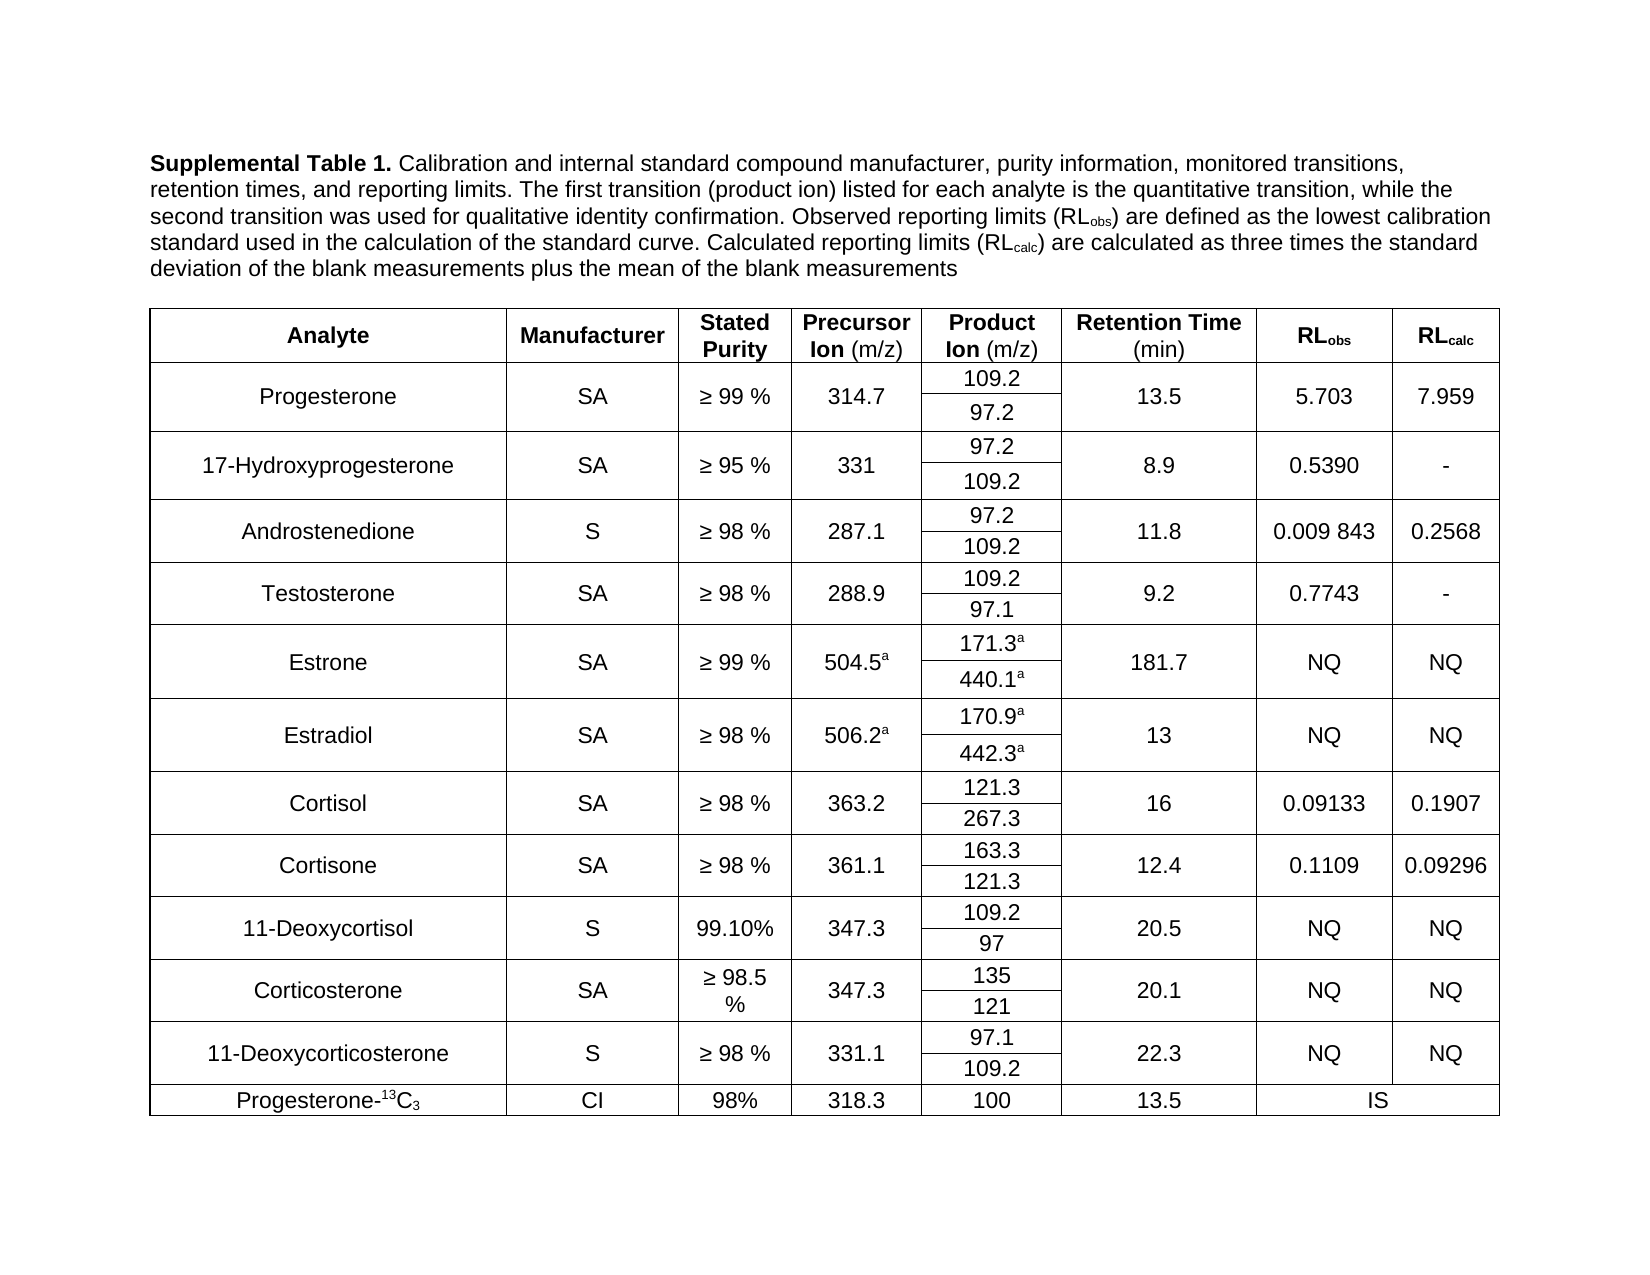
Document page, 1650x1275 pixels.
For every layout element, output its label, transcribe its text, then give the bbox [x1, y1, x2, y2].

table_cell 22.3 [1062, 1022, 1256, 1084]
table_header Precursor Ion (m/z) [792, 309, 921, 362]
table_cell Corticosterone [151, 960, 506, 1021]
table_cell 8.9 [1062, 432, 1256, 499]
table_cell Estradiol [151, 699, 506, 771]
table_cell 287.1 [792, 500, 921, 562]
table_cell 163.3 [922, 835, 1061, 865]
table_header RLcalc [1393, 309, 1499, 362]
table_cell 318.3 [792, 1085, 921, 1115]
table_cell 13 [1062, 699, 1256, 771]
table_cell SA [507, 835, 678, 896]
table_cell 314.7 [792, 363, 921, 431]
table_cell 442.3a [922, 735, 1061, 771]
table_cell ≥ 98 % [679, 1022, 791, 1084]
table_header Stated Purity [679, 309, 791, 362]
table_cell 121.3 [922, 866, 1061, 896]
table_cell 17-Hydroxyprogesterone [151, 432, 506, 499]
table_cell 0.09133 [1257, 772, 1392, 834]
table_cell NQ [1393, 1022, 1499, 1084]
table_cell 99.10% [679, 897, 791, 959]
table_cell Estrone [151, 625, 506, 698]
table_cell SA [507, 563, 678, 624]
table_cell 121.3 [922, 772, 1061, 802]
table_cell NQ [1393, 699, 1499, 771]
table_cell 11-Deoxycorticosterone [151, 1022, 506, 1084]
table_cell IS [1257, 1085, 1499, 1115]
table_cell 267.3 [922, 804, 1061, 834]
table_cell - [1393, 432, 1499, 499]
table_cell NQ [1257, 625, 1392, 698]
table_cell ≥ 98 % [679, 500, 791, 562]
table_cell 97.1 [922, 594, 1061, 624]
table_cell 0.2568 [1393, 500, 1499, 562]
table_cell 97.2 [922, 394, 1061, 431]
table_cell ≥ 98 % [679, 772, 791, 834]
table_cell 121 [922, 991, 1061, 1021]
table_cell 20.5 [1062, 897, 1256, 959]
table_cell 170.9a [922, 699, 1061, 734]
table_cell SA [507, 363, 678, 431]
table_cell S [507, 897, 678, 959]
table_cell ≥ 99 % [679, 625, 791, 698]
table_cell SA [507, 699, 678, 771]
table_cell NQ [1393, 897, 1499, 959]
table_cell 98% [679, 1085, 791, 1115]
table_cell NQ [1257, 960, 1392, 1021]
table_cell 440.1a [922, 661, 1061, 698]
table_cell 331 [792, 432, 921, 499]
table_cell NQ [1257, 897, 1392, 959]
table_cell 347.3 [792, 960, 921, 1021]
table_cell ≥ 98 % [679, 699, 791, 771]
table_cell 100 [922, 1085, 1061, 1115]
table_cell - [1393, 563, 1499, 624]
table_cell ≥ 98 % [679, 835, 791, 896]
table_cell 0.1109 [1257, 835, 1392, 896]
table_cell 361.1 [792, 835, 921, 896]
table_cell ≥ 98.5 % [679, 960, 791, 1021]
table_cell 506.2a [792, 699, 921, 771]
table_cell 16 [1062, 772, 1256, 834]
table_cell 0.09296 [1393, 835, 1499, 896]
table_header Analyte [151, 309, 506, 362]
table_cell Progesterone [151, 363, 506, 431]
table_cell 13.5 [1062, 1085, 1256, 1115]
table_cell 12.4 [1062, 835, 1256, 896]
table_cell 109.2 [922, 897, 1061, 927]
table_cell 171.3a [922, 625, 1061, 660]
table_cell 135 [922, 960, 1061, 990]
table_cell 5.703 [1257, 363, 1392, 431]
table_cell 9.2 [1062, 563, 1256, 624]
table_cell SA [507, 772, 678, 834]
table_cell 288.9 [792, 563, 921, 624]
table_cell 0.009 843 [1257, 500, 1392, 562]
table_cell 97.2 [922, 432, 1061, 462]
table_cell 109.2 [922, 532, 1061, 562]
table_cell SA [507, 625, 678, 698]
table_cell 347.3 [792, 897, 921, 959]
table_cell 7.959 [1393, 363, 1499, 431]
table_cell 0.1907 [1393, 772, 1499, 834]
table_cell 504.5a [792, 625, 921, 698]
table_cell 11.8 [1062, 500, 1256, 562]
table_cell 0.5390 [1257, 432, 1392, 499]
table_cell Testosterone [151, 563, 506, 624]
table_cell ≥ 99 % [679, 363, 791, 431]
table_cell Progesterone-13C3 [151, 1085, 506, 1115]
table_cell Cortisol [151, 772, 506, 834]
table_header Retention Time (min) [1062, 309, 1256, 362]
table_cell ≥ 98 % [679, 563, 791, 624]
table_cell 331.1 [792, 1022, 921, 1084]
table_header RLobs [1257, 309, 1392, 362]
table_cell 181.7 [1062, 625, 1256, 698]
table_cell NQ [1257, 1022, 1392, 1084]
table_cell NQ [1257, 699, 1392, 771]
table_cell 97.1 [922, 1022, 1061, 1052]
table_cell NQ [1393, 625, 1499, 698]
table_cell 109.2 [922, 563, 1061, 593]
table_header Manufacturer [507, 309, 678, 362]
table_cell CI [507, 1085, 678, 1115]
text Supplemental Table 1. Calibration and internal standard compound manufacturer, purity information, monitored transitions, retention times, and reporting limits. The first transition (product ion) listed for each analyte is the quantitative transition, while the second transition was used for qualitative identity confirmation. Observed reporting limits (RLobs) are defined as the lowest calibration standard used in the calculation of the standard curve. Calculated reporting limits (RLcalc) are calculated as three times the standard deviation of the blank measurements plus the mean of the blank measurements [150, 150, 1500, 282]
table_cell Cortisone [151, 835, 506, 896]
table_cell 11-Deoxycortisol [151, 897, 506, 959]
table_cell 363.2 [792, 772, 921, 834]
table_cell 97.2 [922, 500, 1061, 531]
table_cell 109.2 [922, 463, 1061, 499]
table_cell Androstenedione [151, 500, 506, 562]
table_cell 109.2 [922, 1054, 1061, 1084]
table_cell SA [507, 432, 678, 499]
table_cell 97 [922, 929, 1061, 959]
table_cell S [507, 500, 678, 562]
table_cell 20.1 [1062, 960, 1256, 1021]
table_cell NQ [1393, 960, 1499, 1021]
table_header Product Ion (m/z) [922, 309, 1061, 362]
table_cell 109.2 [922, 363, 1061, 393]
table_cell 13.5 [1062, 363, 1256, 431]
table_cell 0.7743 [1257, 563, 1392, 624]
table_cell SA [507, 960, 678, 1021]
table_cell ≥ 95 % [679, 432, 791, 499]
table_cell S [507, 1022, 678, 1084]
